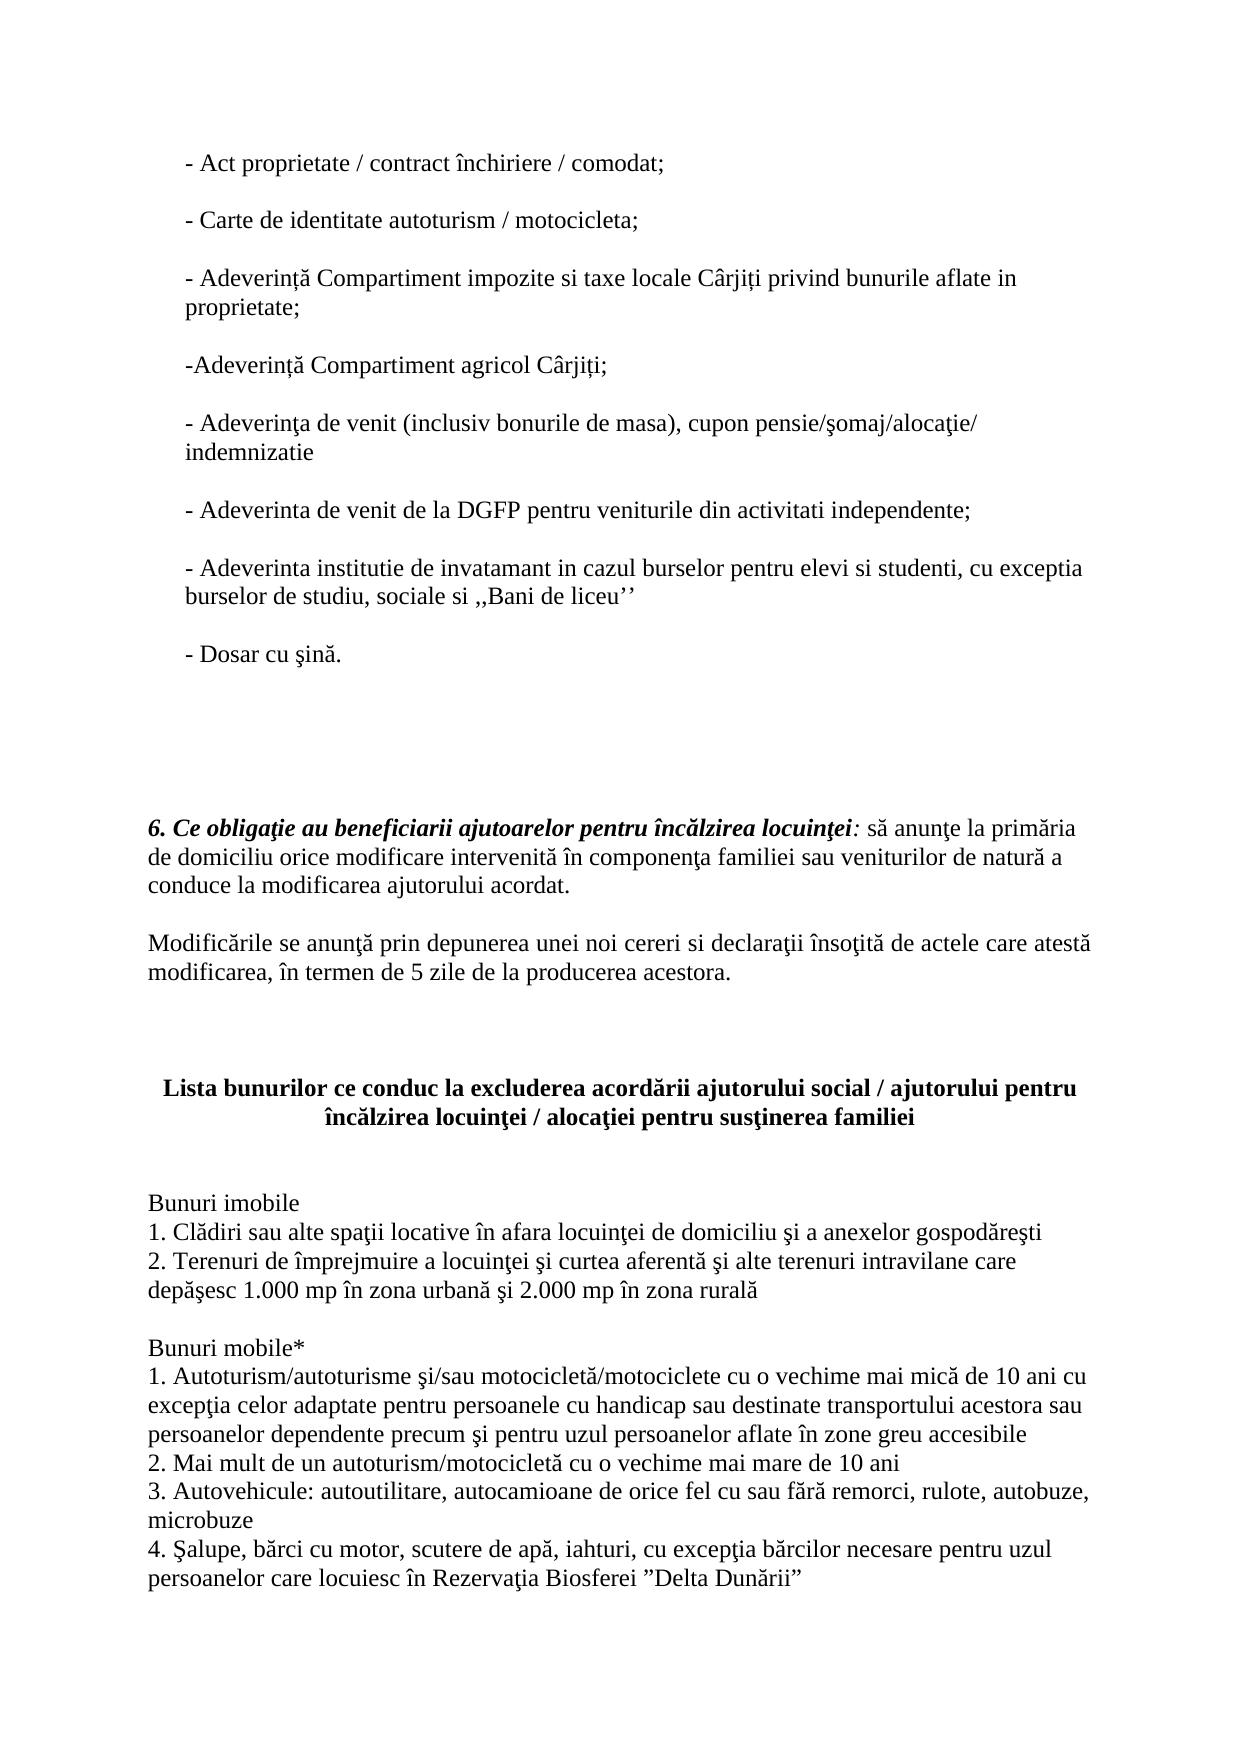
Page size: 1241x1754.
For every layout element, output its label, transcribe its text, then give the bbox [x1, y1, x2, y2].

text Lista bunurilor ce conduc la excluderea acordării ajutorului social / ajutorului pentru încălzirea locuinţei / alocaţiei pentru susţinerea familiei [148, 1073, 1093, 1131]
text 6. Ce obligaţie au beneficiarii ajutoarelor pentru încălzirea locuinţei: să anunţe la primăria de domiciliu orice modificare intervenită în componenţa familiei sau veniturilor de natură a conduce la modificarea ajutorului acordat. [148, 813, 1093, 899]
text - Adeverinta institutie de invatamant in cazul burselor pentru elevi si studenti, cu exceptia burselor de studiu, sociale si ,,Bani de liceu’’ [185, 553, 1093, 610]
text - Adeverinţa de venit (inclusiv bonurile de masa), cupon pensie/şomaj/alocaţie/ indemnizatie [185, 408, 1093, 466]
text - Act proprietate / contract închiriere / comodat; [185, 148, 1093, 176]
text - Carte de identitate autoturism / motocicleta; [185, 206, 1093, 234]
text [148, 1333, 1093, 1591]
text - Dosar cu şină. [185, 639, 1093, 668]
text - Adeverință Compartiment impozite si taxe locale Cârjiți privind bunurile aflate in proprietate; [185, 263, 1093, 321]
text - Adeverinta de venit de la DGFP pentru veniturile din activitati independente; [185, 495, 1093, 523]
text Bunuri imobile 1. Clădiri sau alte spaţii locative în afara locuinţei de domiciliu şi a anexelor gospodăreşti 2. Terenuri de împrejmuire a locuinţei şi curtea aferentă şi alte terenuri intravilane care depăşesc 1.000 mp în zona urbană şi 2.000 mp în zona rurală [148, 1160, 1093, 1303]
text Modificările se anunţă prin depunerea unei noi cereri si declaraţii însoţită de actele care atestă modificarea, în termen de 5 zile de la producerea acestora. [148, 928, 1093, 986]
text -Adeverință Compartiment agricol Cârjiți; [185, 350, 1093, 379]
